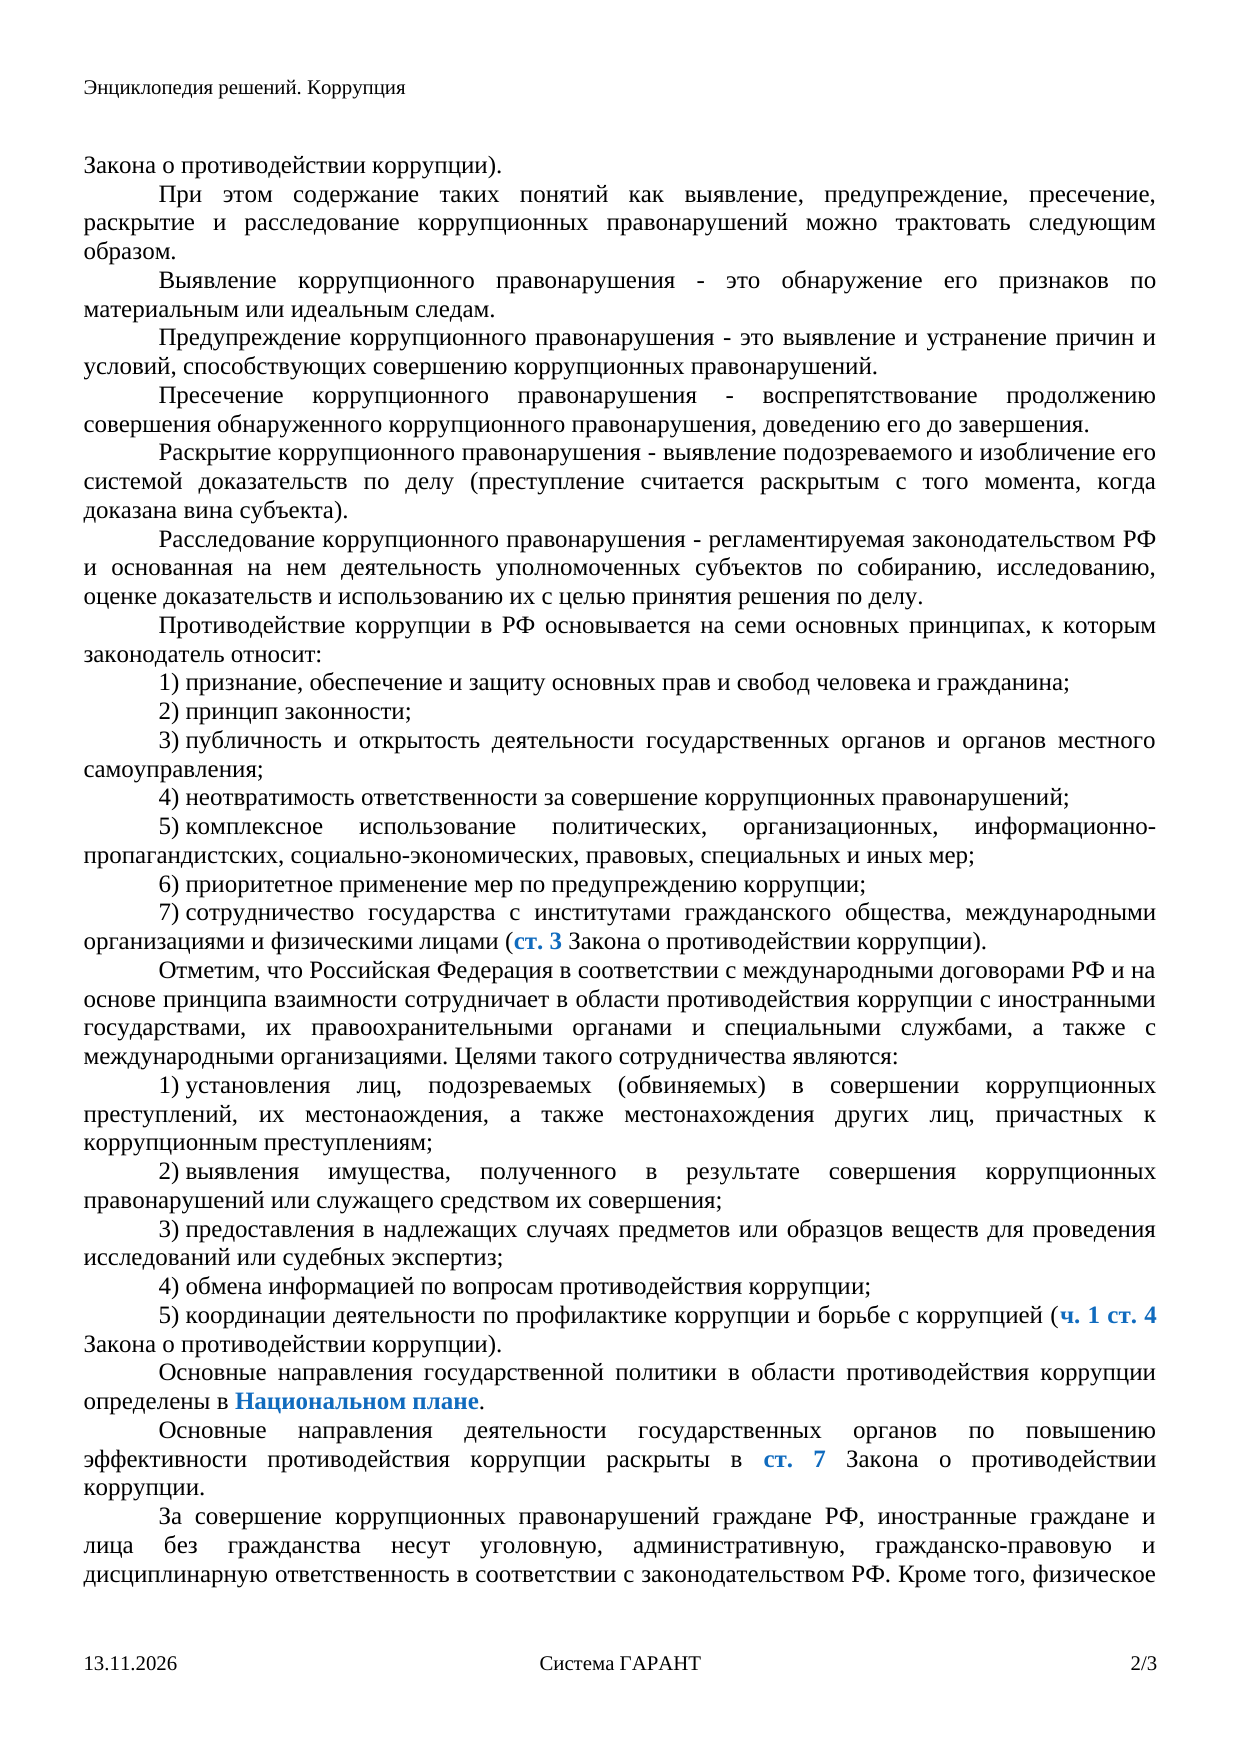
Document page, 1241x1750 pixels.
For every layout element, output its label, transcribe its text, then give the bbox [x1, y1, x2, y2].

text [83, 150, 1157, 179]
text 4) неотвратимость ответственности за совершение коррупционных правонарушений; [83, 782, 1157, 811]
text 4) обмена информацией по вопросам противодействия коррупции; [83, 1271, 1157, 1300]
text 3) предоставления в надлежащих случаях предметов или образцов веществ для проведения исследований или судебных экспертиз; [83, 1214, 1157, 1271]
text 3) публичность и открытость деятельности государственных органов и органов местного самоуправления; [83, 725, 1157, 782]
text 6) приоритетное применение мер по предупреждению коррупции; [83, 869, 1157, 897]
text Основные направления деятельности государственных органов по повышению эффективности противодействия коррупции раскрыты в ст. 7 Закона о противодействии коррупции. [83, 1415, 1157, 1501]
text Отметим, что Российская Федерация в соответствии с международными договорами РФ и на основе принципа взаимности сотрудничает в области противодействия коррупции с иностранными государствами, их правоохранительными органами и специальными службами, а также с международными организациями. Целями такого сотрудничества являются: [83, 955, 1157, 1070]
text 5) координации деятельности по профилактике коррупции и борьбе с коррупцией (ч. 1 ст. 4 Закона о противодействии коррупции). [83, 1300, 1157, 1357]
text Основные направления государственной политики в области противодействия коррупции определены в Национальном плане. [83, 1357, 1157, 1415]
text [83, 1501, 1157, 1587]
text Раскрытие коррупционного правонарушения - выявление подозреваемого и изобличение его системой доказательств по делу (преступление считается раскрытым с того момента, когда доказана вина субъекта). [83, 437, 1157, 524]
text 2) принцип законности; [83, 696, 1157, 725]
text 7) сотрудничество государства с институтами гражданского общества, международными организациями и физическими лицами (ст. 3 Закона о противодействии коррупции). [83, 897, 1157, 955]
text Расследование коррупционного правонарушения - регламентируемая законодательством РФ и основанная на нем деятельность уполномоченных субъектов по собиранию, исследованию, оценке доказательств и использованию их с целью принятия решения по делу. [83, 524, 1157, 610]
text При этом содержание таких понятий как выявление, предупреждение, пресечение, раскрытие и расследование коррупционных правонарушений можно трактовать следующим образом. [83, 179, 1157, 265]
text 1) установления лиц, подозреваемых (обвиняемых) в совершении коррупционных преступлений, их местонаождения, а также местонахождения других лиц, причастных к коррупционным преступлениям; [83, 1070, 1157, 1156]
text Пресечение коррупционного правонарушения - воспрепятствование продолжению совершения обнаруженного коррупционного правонарушения, доведению его до завершения. [83, 380, 1157, 437]
text Предупреждение коррупционного правонарушения - это выявление и устранение причин и условий, способствующих совершению коррупционных правонарушений. [83, 322, 1157, 380]
text Выявление коррупционного правонарушения - это обнаружение его признаков по материальным или идеальным следам. [83, 265, 1157, 322]
text Противодействие коррупции в РФ основывается на семи основных принципах, к которым законодатель относит: [83, 610, 1157, 667]
text 2) выявления имущества, полученного в результате совершения коррупционных правонарушений или служащего средством их совершения; [83, 1156, 1157, 1214]
text 5) комплексное использование политических, организационных, информационно-пропагандистских, социально-экономических, правовых, специальных и иных мер; [83, 811, 1157, 869]
text 1) признание, обеспечение и защиту основных прав и свобод человека и гражданина; [83, 667, 1157, 696]
